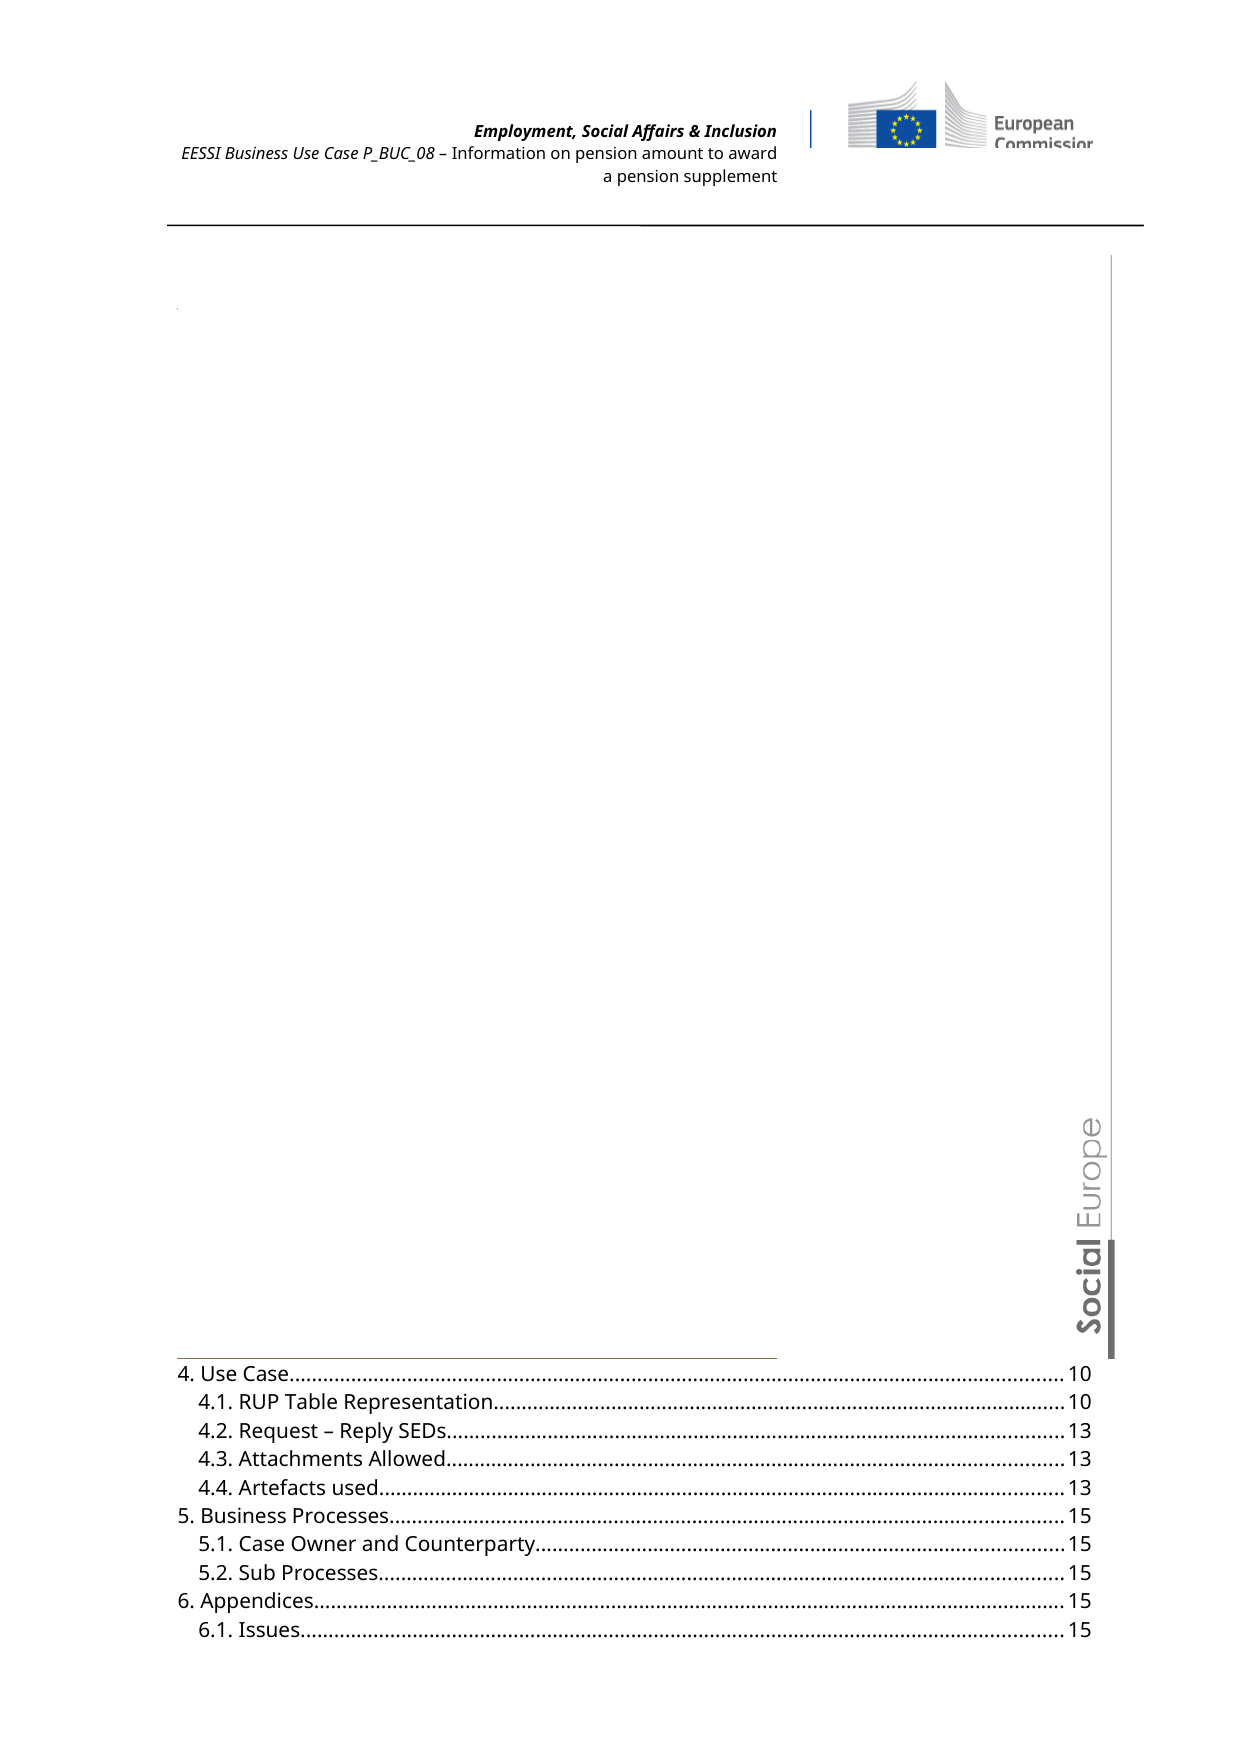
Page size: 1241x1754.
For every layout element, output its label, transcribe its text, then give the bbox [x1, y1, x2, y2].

text 5.1. Case Owner and Counterparty 15 [198, 1529, 1092, 1558]
text 4.2. Request – Reply SEDs 13 [198, 1416, 1092, 1444]
text 5. Business Processes 15 [177, 1501, 1092, 1529]
text 4.1. RUP Table Representation 10 [198, 1387, 1092, 1416]
text 6. Appendices 15 [177, 1586, 1092, 1615]
picture [808, 81, 1093, 147]
picture [177, 255, 1115, 1359]
text 4. Use Case 10 [177, 1359, 1092, 1387]
text 5.2. Sub Processes 15 [198, 1558, 1092, 1586]
text 6.1. Issues 15 [198, 1615, 1092, 1643]
text 4.3. Attachments Allowed 13 [198, 1444, 1092, 1473]
text 4.4. Artefacts used 13 [198, 1473, 1092, 1501]
